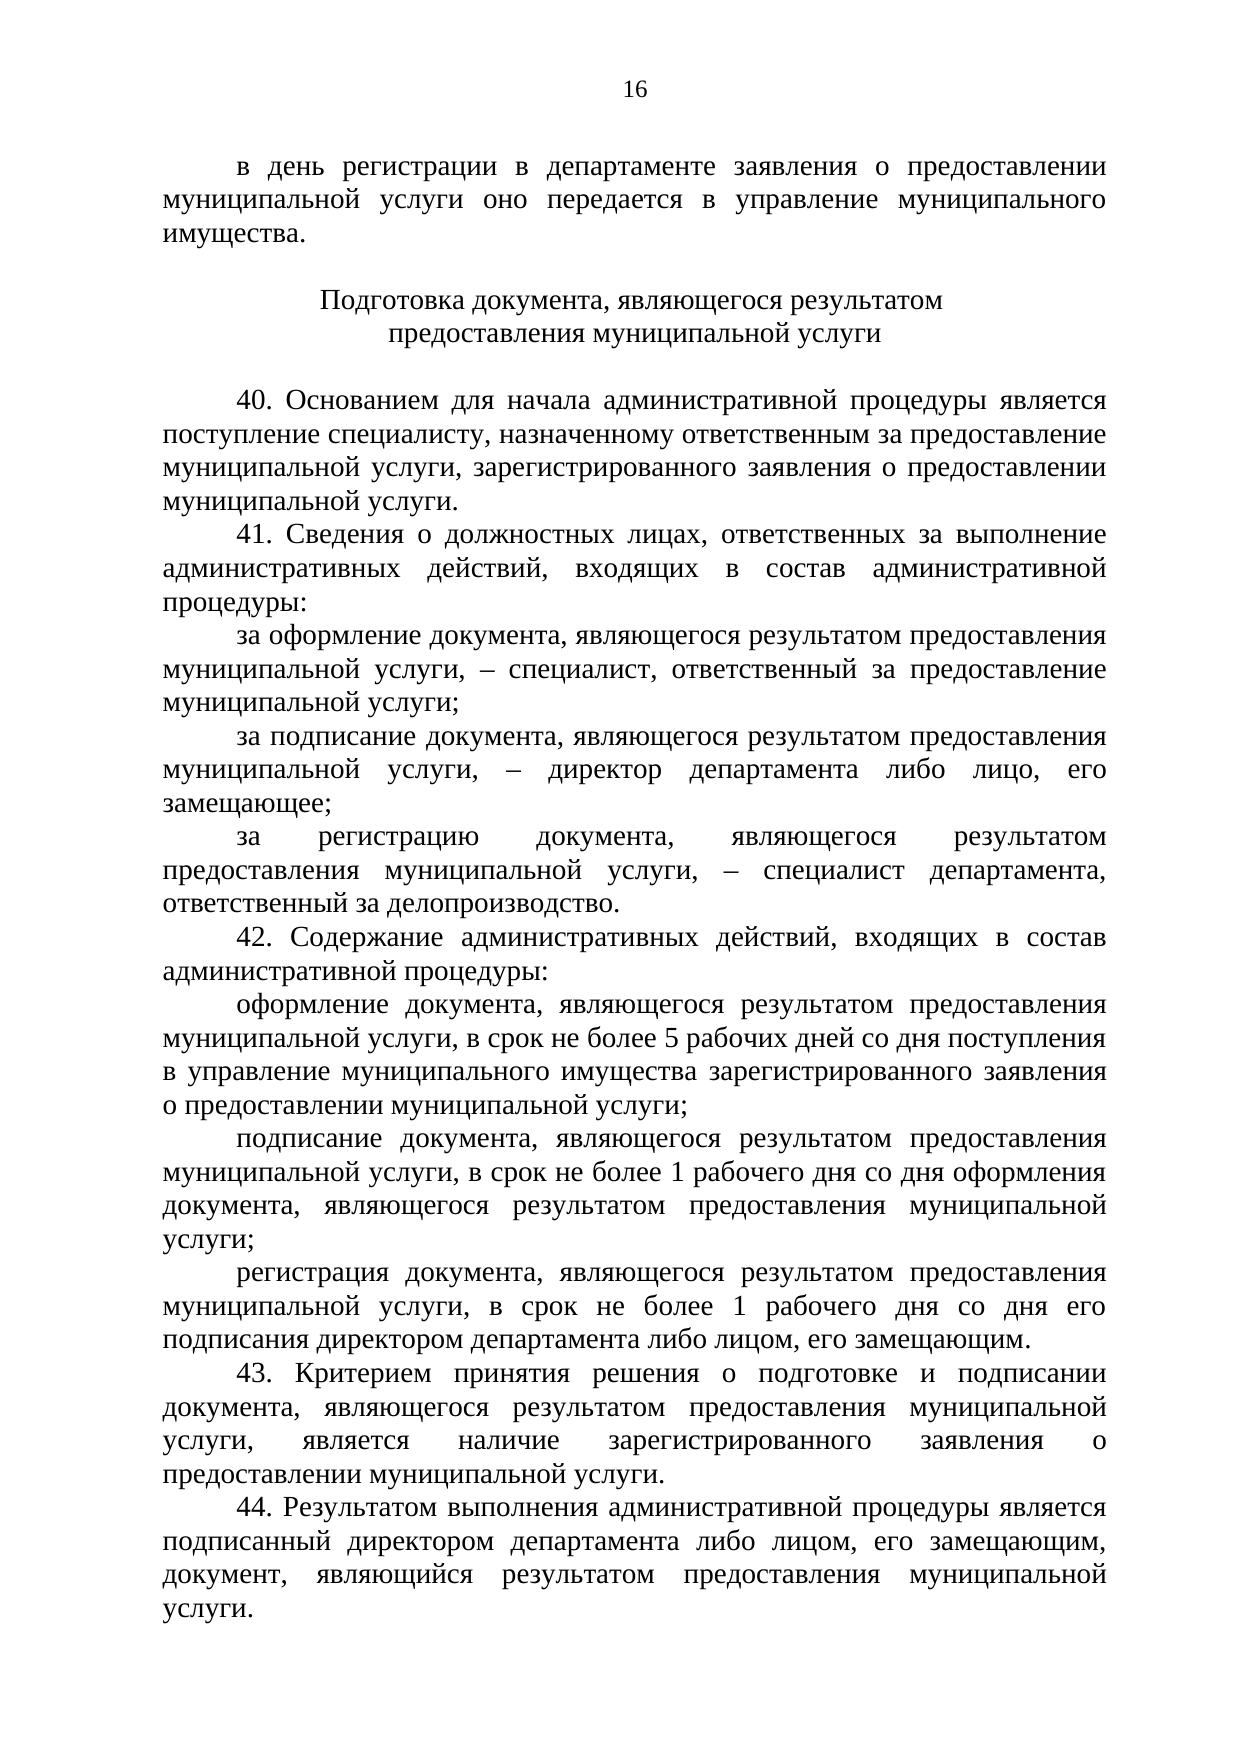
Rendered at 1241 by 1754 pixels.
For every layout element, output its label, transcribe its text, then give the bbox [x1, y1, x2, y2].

text за регистрацию документа, являющегося результатом предоставления муниципальной услуги, – специалист департамента, ответственный за делопроизводство. [162, 818, 1107, 919]
text оформление документа, являющегося результатом предоставления муниципальной услуги, в срок не более 5 рабочих дней со дня поступления в управление муниципального имущества зарегистрированного заявления о предоставлении муниципальной услуги; [162, 986, 1107, 1120]
text подписание документа, являющегося результатом предоставления муниципальной услуги, в срок не более 1 рабочего дня со дня оформления документа, являющегося результатом предоставления муниципальной услуги; [162, 1120, 1107, 1254]
text за подписание документа, являющегося результатом предоставления муниципальной услуги, – директор департамента либо лицо, его замещающее; [162, 718, 1107, 818]
text за оформление документа, являющегося результатом предоставления муниципальной услуги, – специалист, ответственный за предоставление муниципальной услуги; [162, 617, 1107, 718]
text 41. Сведения о должностных лицах, ответственных за выполнение административных действий, входящих в состав административной процедуры: [162, 517, 1107, 617]
text 42. Содержание административных действий, входящих в состав административной процедуры: [162, 919, 1107, 986]
text регистрация документа, являющегося результатом предоставления муниципальной услуги, в срок не более 1 рабочего дня со дня его подписания директором департамента либо лицом, его замещающим. [162, 1254, 1107, 1355]
text 44. Результатом выполнения административной процедуры является подписанный директором департамента либо лицом, его замещающим, документ, являющийся результатом предоставления муниципальной услуги. [162, 1489, 1107, 1623]
text 43. Критерием принятия решения о подготовке и подписании документа, являющегося результатом предоставления муниципальной услуги, является наличие зарегистрированного заявления о предоставлении муниципальной услуги. [162, 1355, 1107, 1489]
text в день регистрации в департаменте заявления о предоставлении муниципальной услуги оно передается в управление муниципального имущества. [162, 148, 1107, 248]
text Подготовка документа, являющегося результатом предоставления муниципальной услуги [162, 282, 1107, 349]
text 40. Основанием для начала административной процедуры является поступление специалисту, назначенному ответственным за предоставление муниципальной услуги, зарегистрированного заявления о предоставлении муниципальной услуги. [162, 382, 1107, 517]
